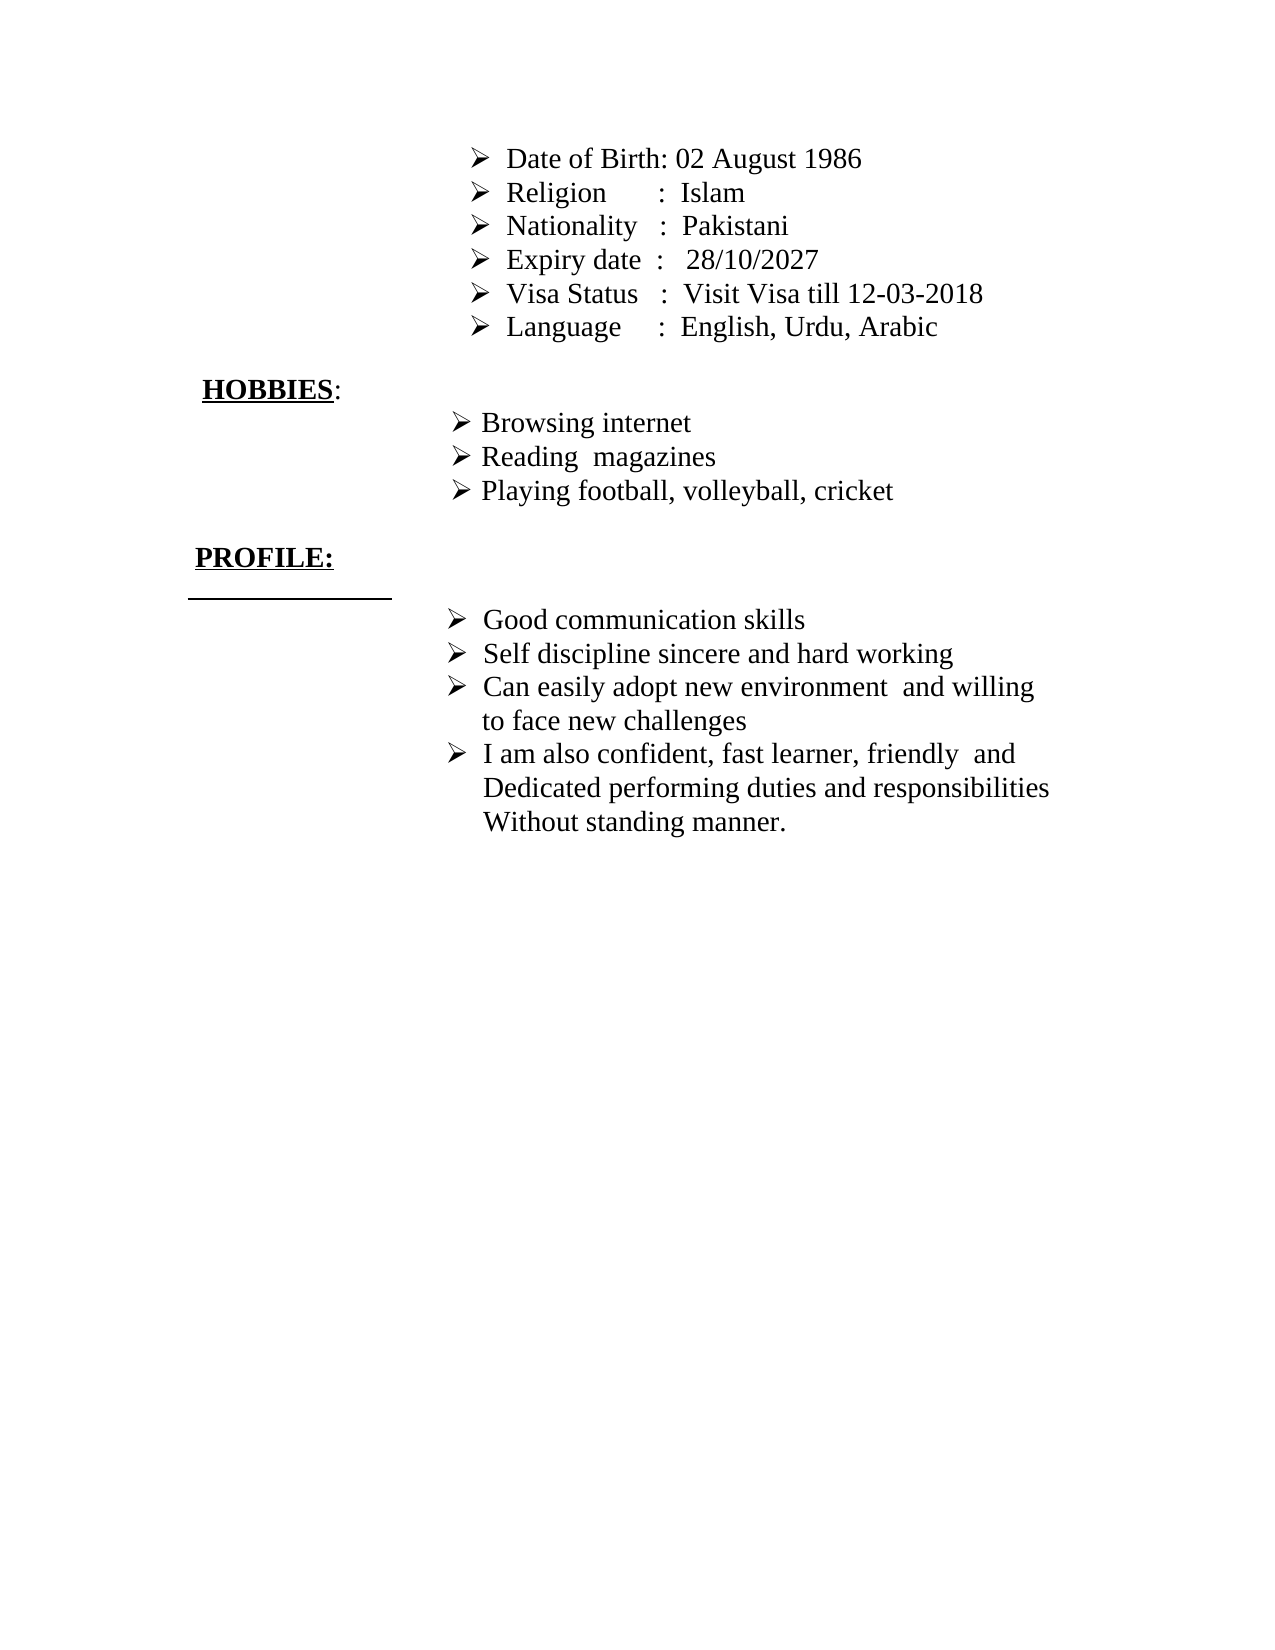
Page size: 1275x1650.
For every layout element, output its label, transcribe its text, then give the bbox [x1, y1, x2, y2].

list Reading magazines [450, 439, 1087, 473]
list Nationality : Pakistani [469, 208, 1087, 242]
text PROFILE: [187, 540, 1087, 573]
list Playing football, volleyball, cricket [450, 473, 1087, 506]
list Visa Status : Visit Visa till 12-03-2018 [469, 276, 1087, 309]
list Can easily adopt new environment and willing [445, 669, 1087, 703]
list Good communication skills [445, 602, 1087, 636]
text Dedicated performing duties and responsibilities [483, 770, 1087, 804]
list Self discipline sincere and hard working [445, 636, 1087, 669]
text Without standing manner. [483, 804, 1087, 837]
list Date of Birth: 02 August 1986 [469, 141, 1087, 175]
list Expiry date : 28/10/2027 [469, 242, 1087, 276]
list Browsing internet [450, 405, 1087, 439]
text to face new challenges [445, 703, 1087, 737]
list Religion : Islam [469, 175, 1087, 208]
list Language : English, Urdu, Arabic [469, 309, 1087, 343]
text HOBBIES: [187, 372, 1087, 405]
list I am also confident, fast learner, friendly and [445, 737, 1087, 770]
